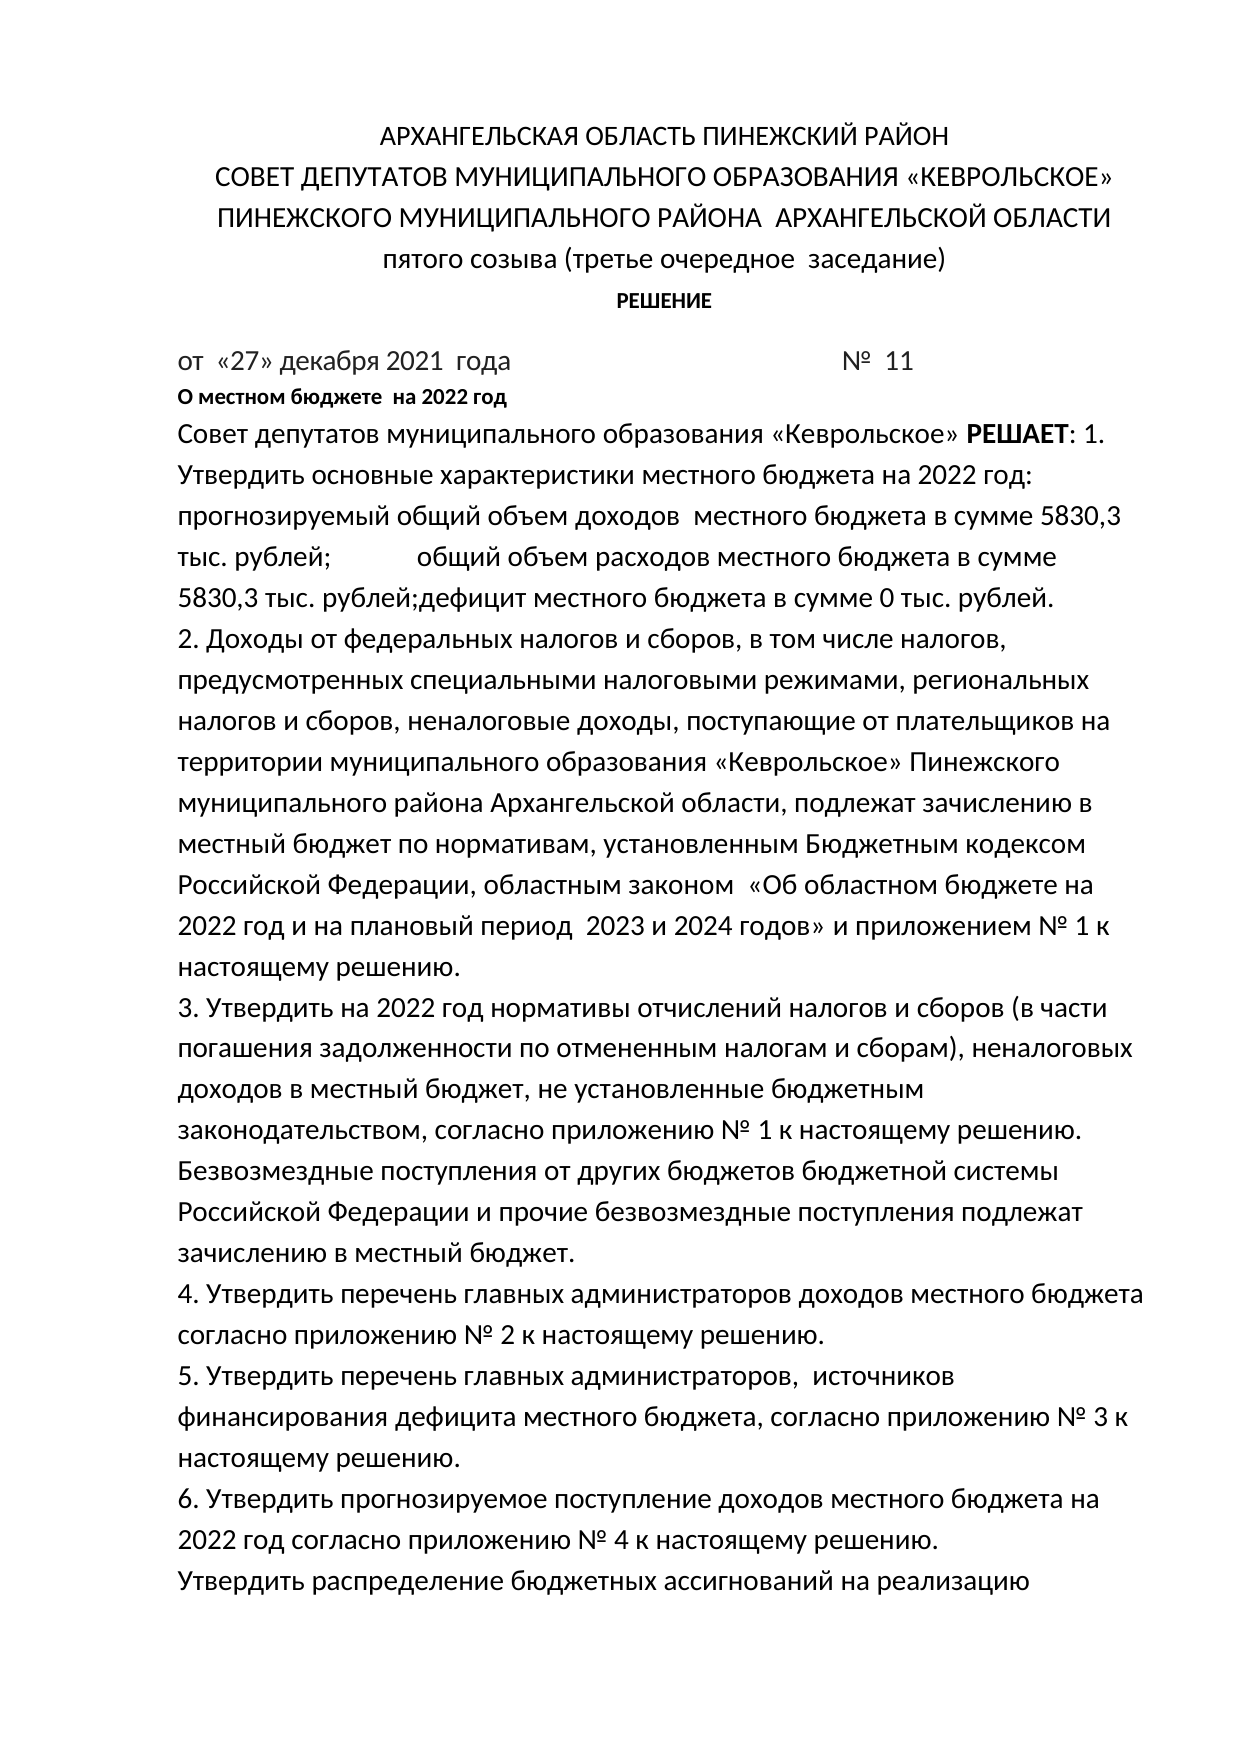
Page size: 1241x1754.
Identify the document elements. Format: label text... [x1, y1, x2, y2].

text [177, 342, 1152, 1597]
text АРХАНГЕЛЬСКАЯ ОБЛАСТЬ ПИНЕЖСКИЙ РАЙОН СОВЕТ ДЕПУТАТОВ МУНИЦИПАЛЬНОГО ОБРАЗОВАНИЯ «КЕВРОЛЬСКОЕ» ПИНЕЖСКОГО МУНИЦИПАЛЬНОГО РАЙОНА АРХАНГЕЛЬСКОЙ ОБЛАСТИ пятого созыва (третье очередное заседание) РЕШЕНИЕ [177, 118, 1152, 316]
